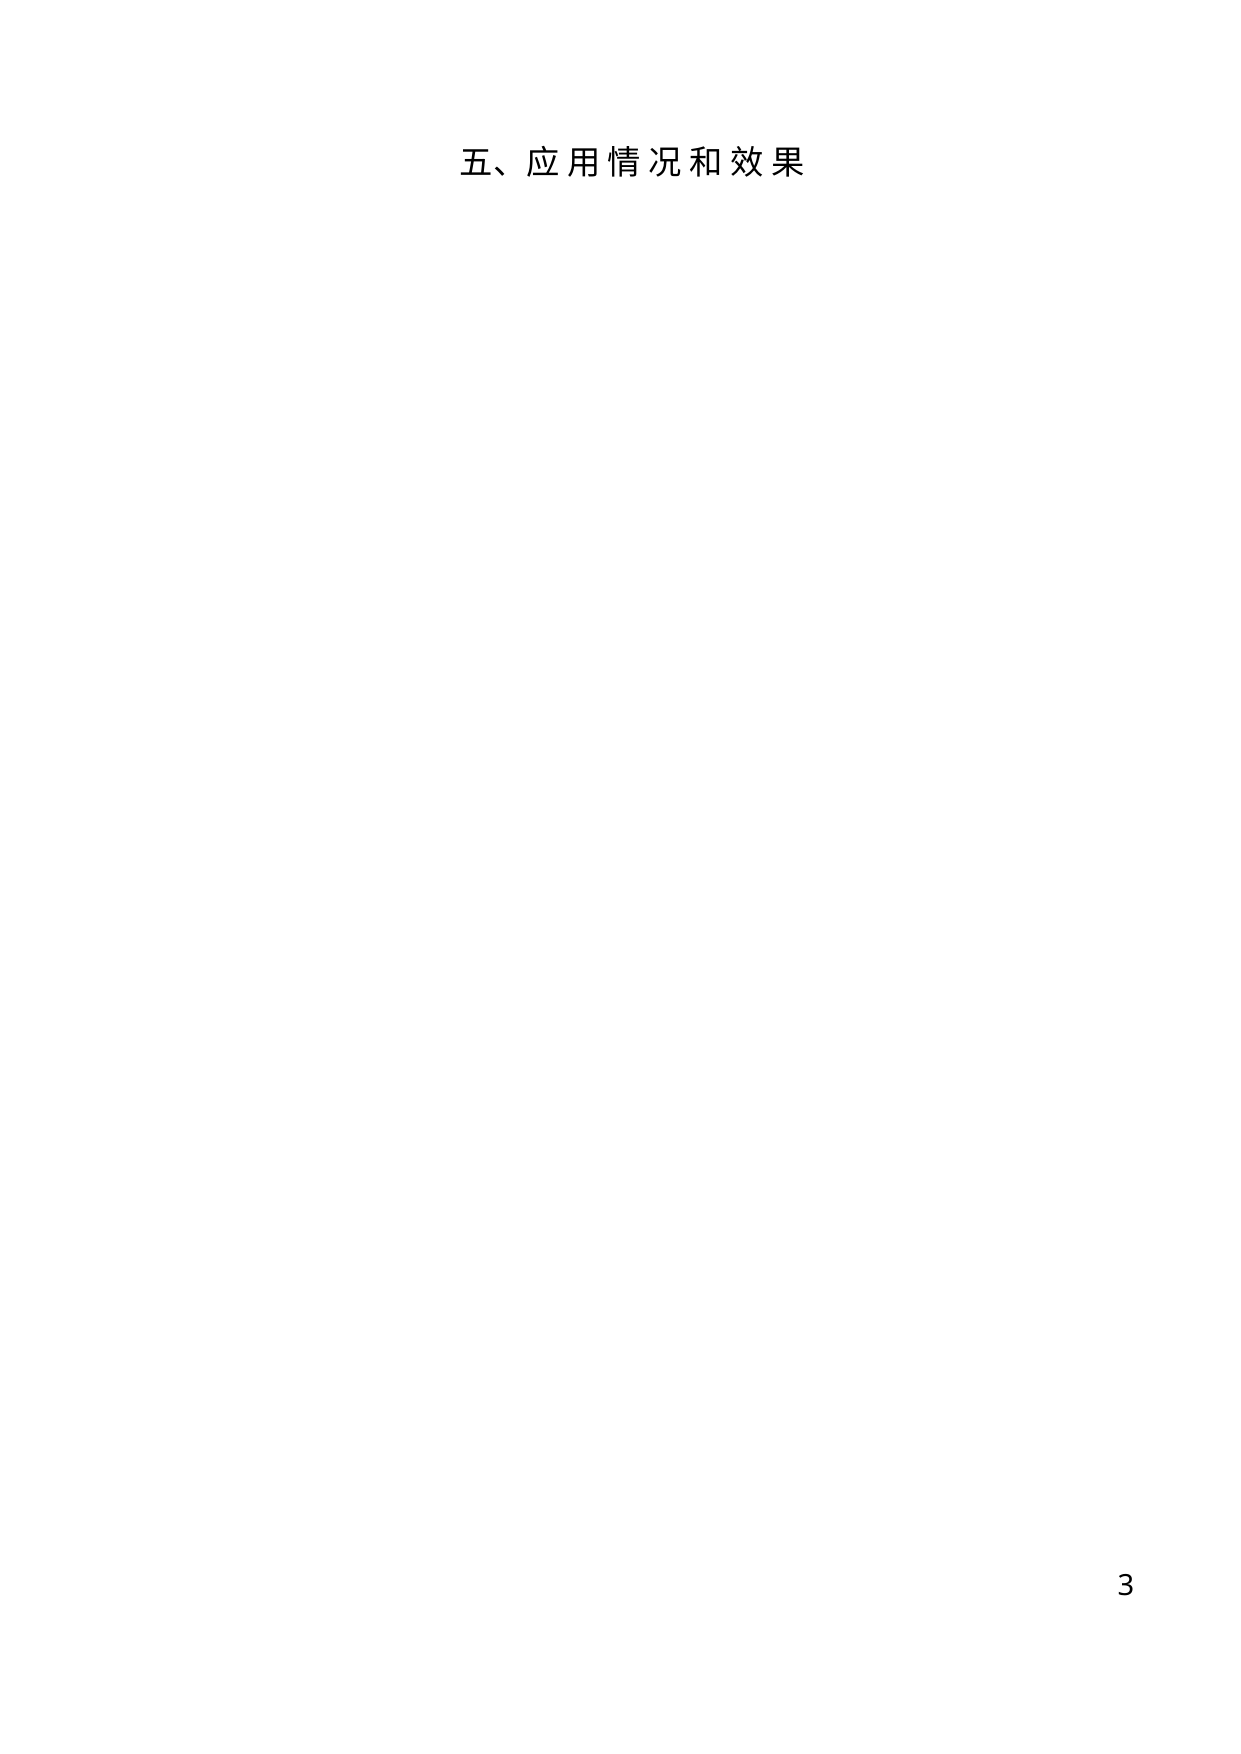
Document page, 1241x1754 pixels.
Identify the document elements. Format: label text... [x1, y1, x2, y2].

text 五、应 用 情 况 和 效 果 [130, 126, 1134, 187]
